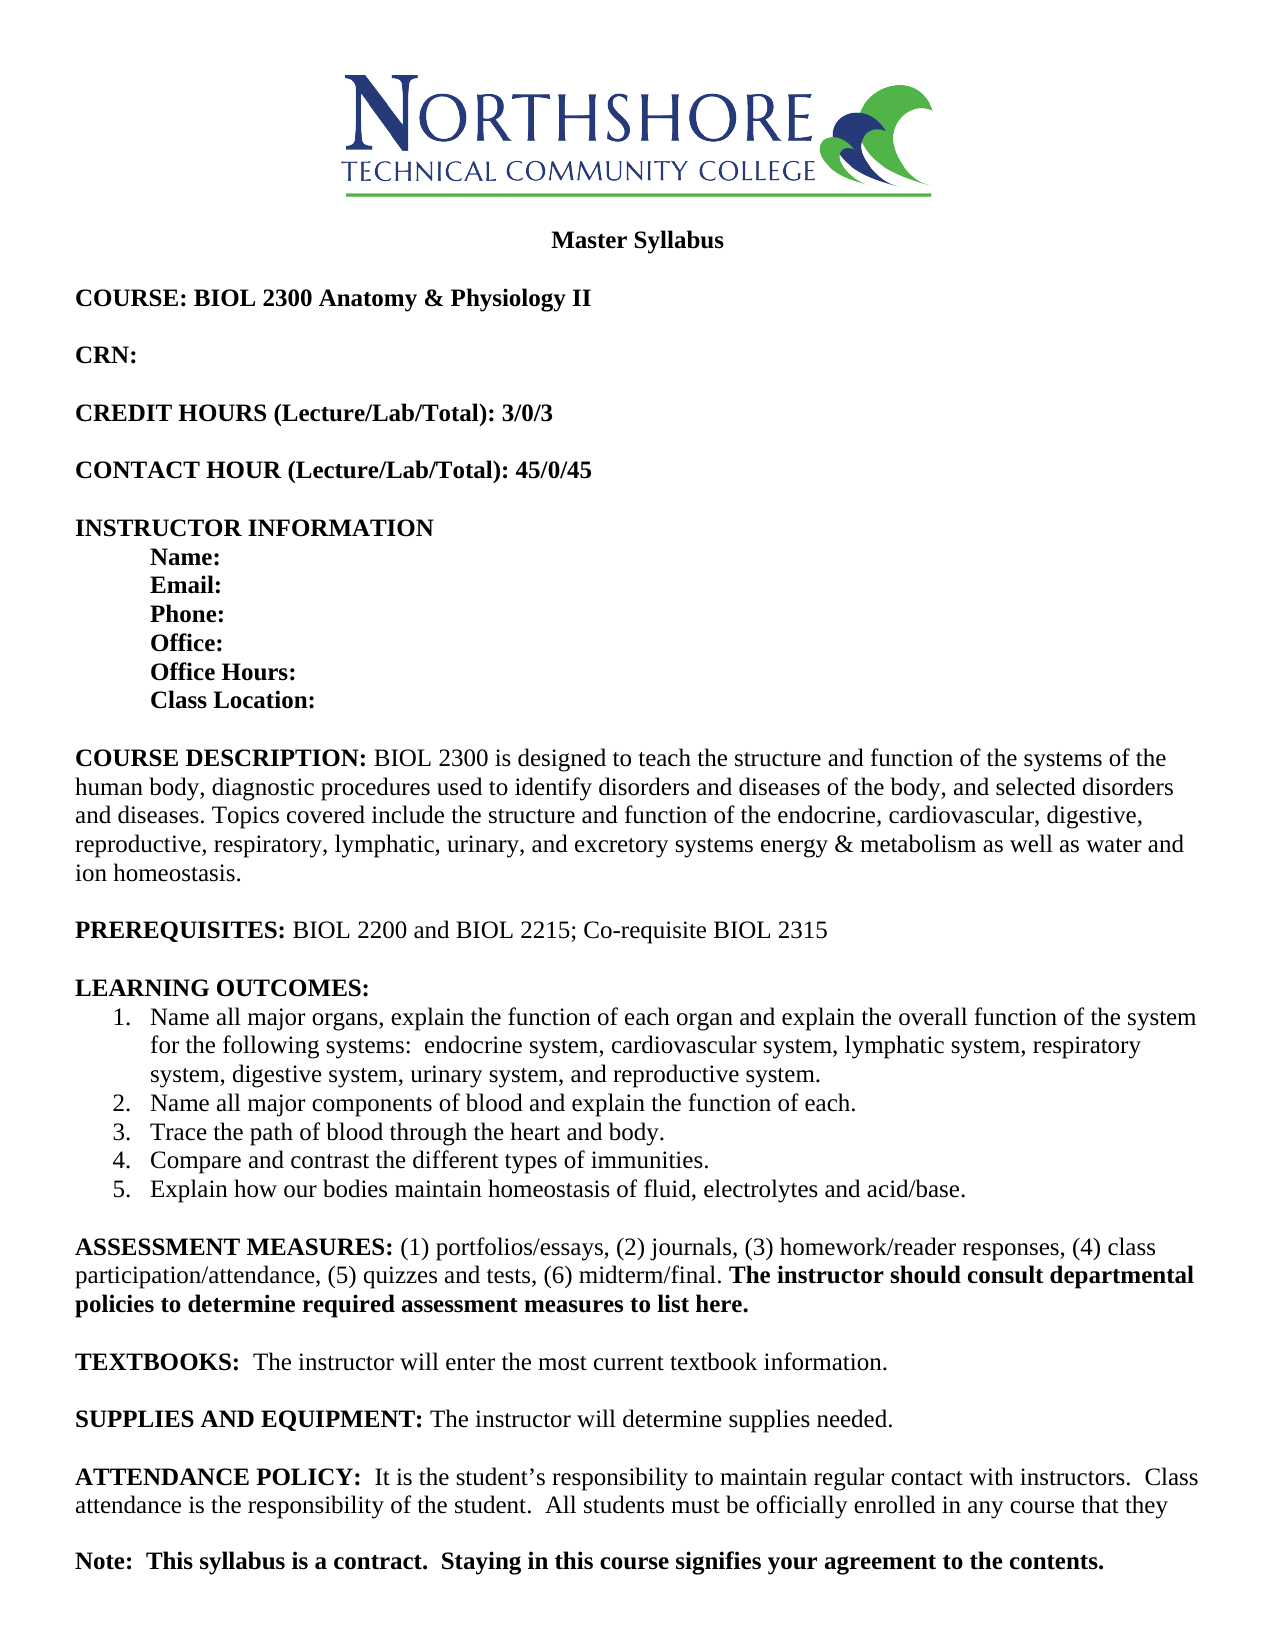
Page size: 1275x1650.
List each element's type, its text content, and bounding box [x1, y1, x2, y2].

list Explain how our bodies maintain homeostasis of fluid, electrolytes and acid/base. [112, 1174, 1200, 1203]
text Master Syllabus [75, 226, 1200, 254]
text Class Location: [75, 686, 1200, 714]
text PREREQUISITES: BIOL 2200 and BIOL 2215; Co-requisite BIOL 2315 [75, 916, 1200, 944]
text Office: [75, 628, 1200, 657]
text COURSE DESCRIPTION: BIOL 2300 is designed to teach the structure and function of the systems of the human body, diagnostic procedures used to identify disorders and diseases of the body, and selected disorders and diseases. Topics covered include the structure and function of the endocrine, cardiovascular, digestive, reproductive, respiratory, lymphatic, urinary, and excretory systems energy & metabolism as well as water and ion homeostasis. [75, 743, 1200, 887]
text CONTACT HOUR (Lecture/Lab/Total): 45/0/45 [75, 456, 1200, 484]
picture [341, 75, 934, 197]
list Name all major organs, explain the function of each organ and explain the overall function of the system for the following systems: endocrine system, cardiovascular system, lymphatic system, respiratory system, digestive system, urinary system, and reproductive system. [112, 1002, 1200, 1088]
subtitle TEXTBOOKS: The instructor will enter the most current textbook information. [75, 1347, 1200, 1376]
text Email: [75, 571, 1200, 599]
list Trace the path of blood through the heart and body. [112, 1117, 1200, 1146]
text CREDIT HOURS (Lecture/Lab/Total): 3/0/3 [75, 398, 1200, 427]
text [75, 1462, 1200, 1519]
text ASSESSMENT MEASURES: (1) portfolios/essays, (2) journals, (3) homework/reader responses, (4) class participation/attendance, (5) quizzes and tests, (6) midterm/final. The instructor should consult departmental policies to determine required assessment measures to list here. [75, 1232, 1200, 1318]
text Name: [150, 542, 1200, 571]
subtitle LEARNING OUTCOMES: [75, 973, 1200, 1002]
text INSTRUCTOR INFORMATION [75, 513, 1200, 542]
text Phone: [75, 599, 1200, 628]
text COURSE: BIOL 2300 Anatomy & Physiology II [75, 283, 1200, 312]
text SUPPLIES AND EQUIPMENT: The instructor will determine supplies needed. [75, 1404, 1200, 1433]
text Office Hours: [75, 657, 1200, 686]
text CRN: [75, 341, 1200, 369]
list Name all major components of blood and explain the function of each. [112, 1088, 1200, 1117]
list Compare and contrast the different types of immunities. [112, 1146, 1200, 1174]
